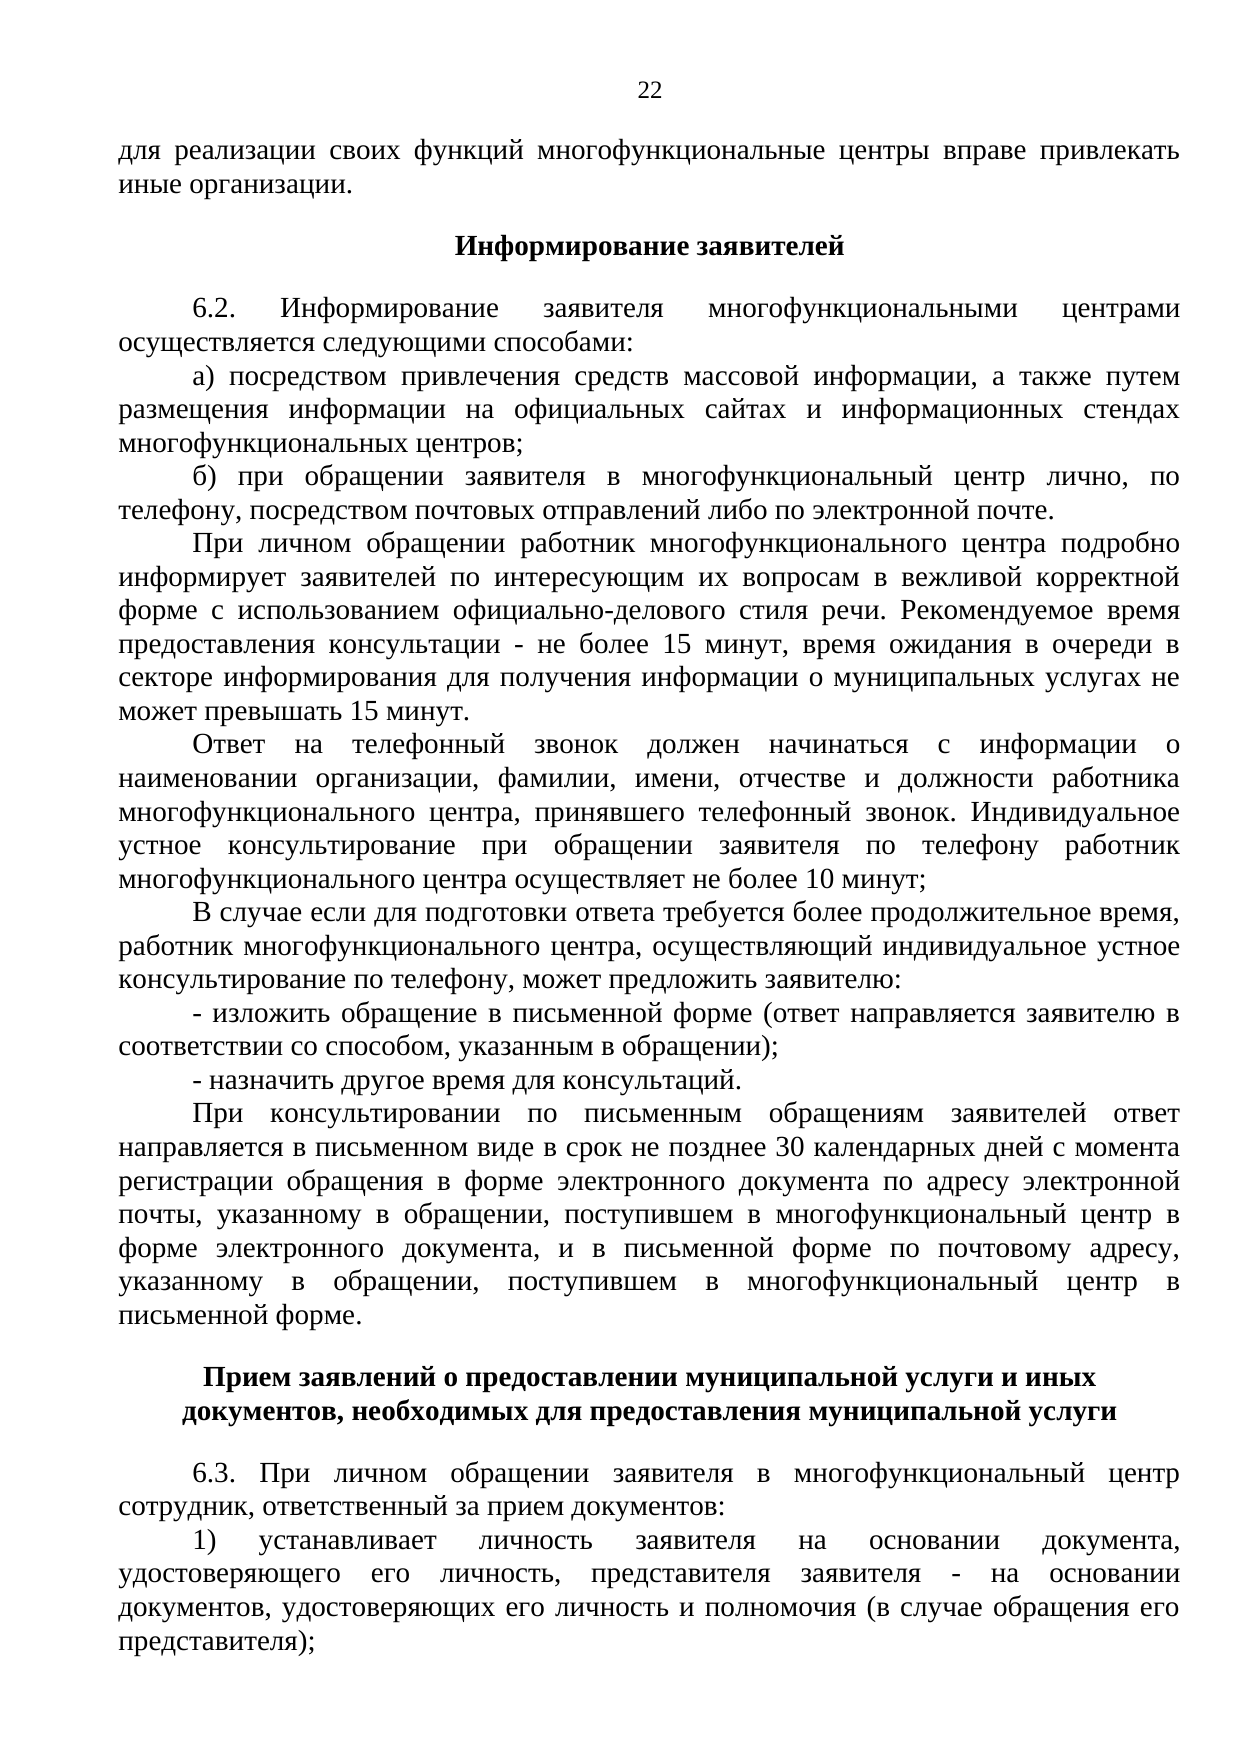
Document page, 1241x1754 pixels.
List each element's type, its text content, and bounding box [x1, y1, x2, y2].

text - назначить другое время для консультаций. [118, 1062, 1181, 1096]
text При консультировании по письменным обращениям заявителей ответ направляется в письменном виде в срок не позднее 30 календарных дней с момента регистрации обращения в форме электронного документа по адресу электронной почты, указанному в обращении, поступившем в многофункциональный центр в форме электронного документа, и в письменной форме по почтовому адресу, указанному в обращении, поступившем в многофункциональный центр в письменной форме. [118, 1096, 1181, 1330]
text а) посредством привлечения средств массовой информации, а также путем размещения информации на официальных сайтах и информационных стендах многофункциональных центров; [118, 358, 1181, 458]
text 6.2. Информирование заявителя многофункциональными центрами осуществляется следующими способами: [118, 291, 1181, 358]
text При личном обращении работник многофункционального центра подробно информирует заявителей по интересующим их вопросам в вежливой корректной форме с использованием официально-делового стиля речи. Рекомендуемое время предоставления консультации - не более 15 минут, время ожидания в очереди в секторе информирования для получения информации о муниципальных услугах не может превышать 15 минут. [118, 525, 1181, 727]
text Ответ на телефонный звонок должен начинаться с информации о наименовании организации, фамилии, имени, отчестве и должности работника многофункционального центра, принявшего телефонный звонок. Индивидуальное устное консультирование при обращении заявителя по телефону работник многофункционального центра осуществляет не более 10 минут; [118, 727, 1181, 894]
text 1) устанавливает личность заявителя на основании документа, удостоверяющего его личность, представителя заявителя - на основании документов, удостоверяющих его личность и полномочия (в случае обращения его представителя); [118, 1522, 1181, 1656]
text Информирование заявителей [118, 228, 1181, 262]
text б) при обращении заявителя в многофункциональный центр лично, по телефону, посредством почтовых отправлений либо по электронной почте. [118, 458, 1181, 525]
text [118, 132, 1181, 199]
text Прием заявлений о предоставлении муниципальной услуги и иных документов, необходимых для предоставления муниципальной услуги [118, 1359, 1181, 1426]
text 6.3. При личном обращении заявителя в многофункциональный центр сотрудник, ответственный за прием документов: [118, 1455, 1181, 1522]
text - изложить обращение в письменной форме (ответ направляется заявителю в соответствии со способом, указанным в обращении); [118, 995, 1181, 1062]
text В случае если для подготовки ответа требуется более продолжительное время, работник многофункционального центра, осуществляющий индивидуальное устное консультирование по телефону, может предложить заявителю: [118, 894, 1181, 995]
